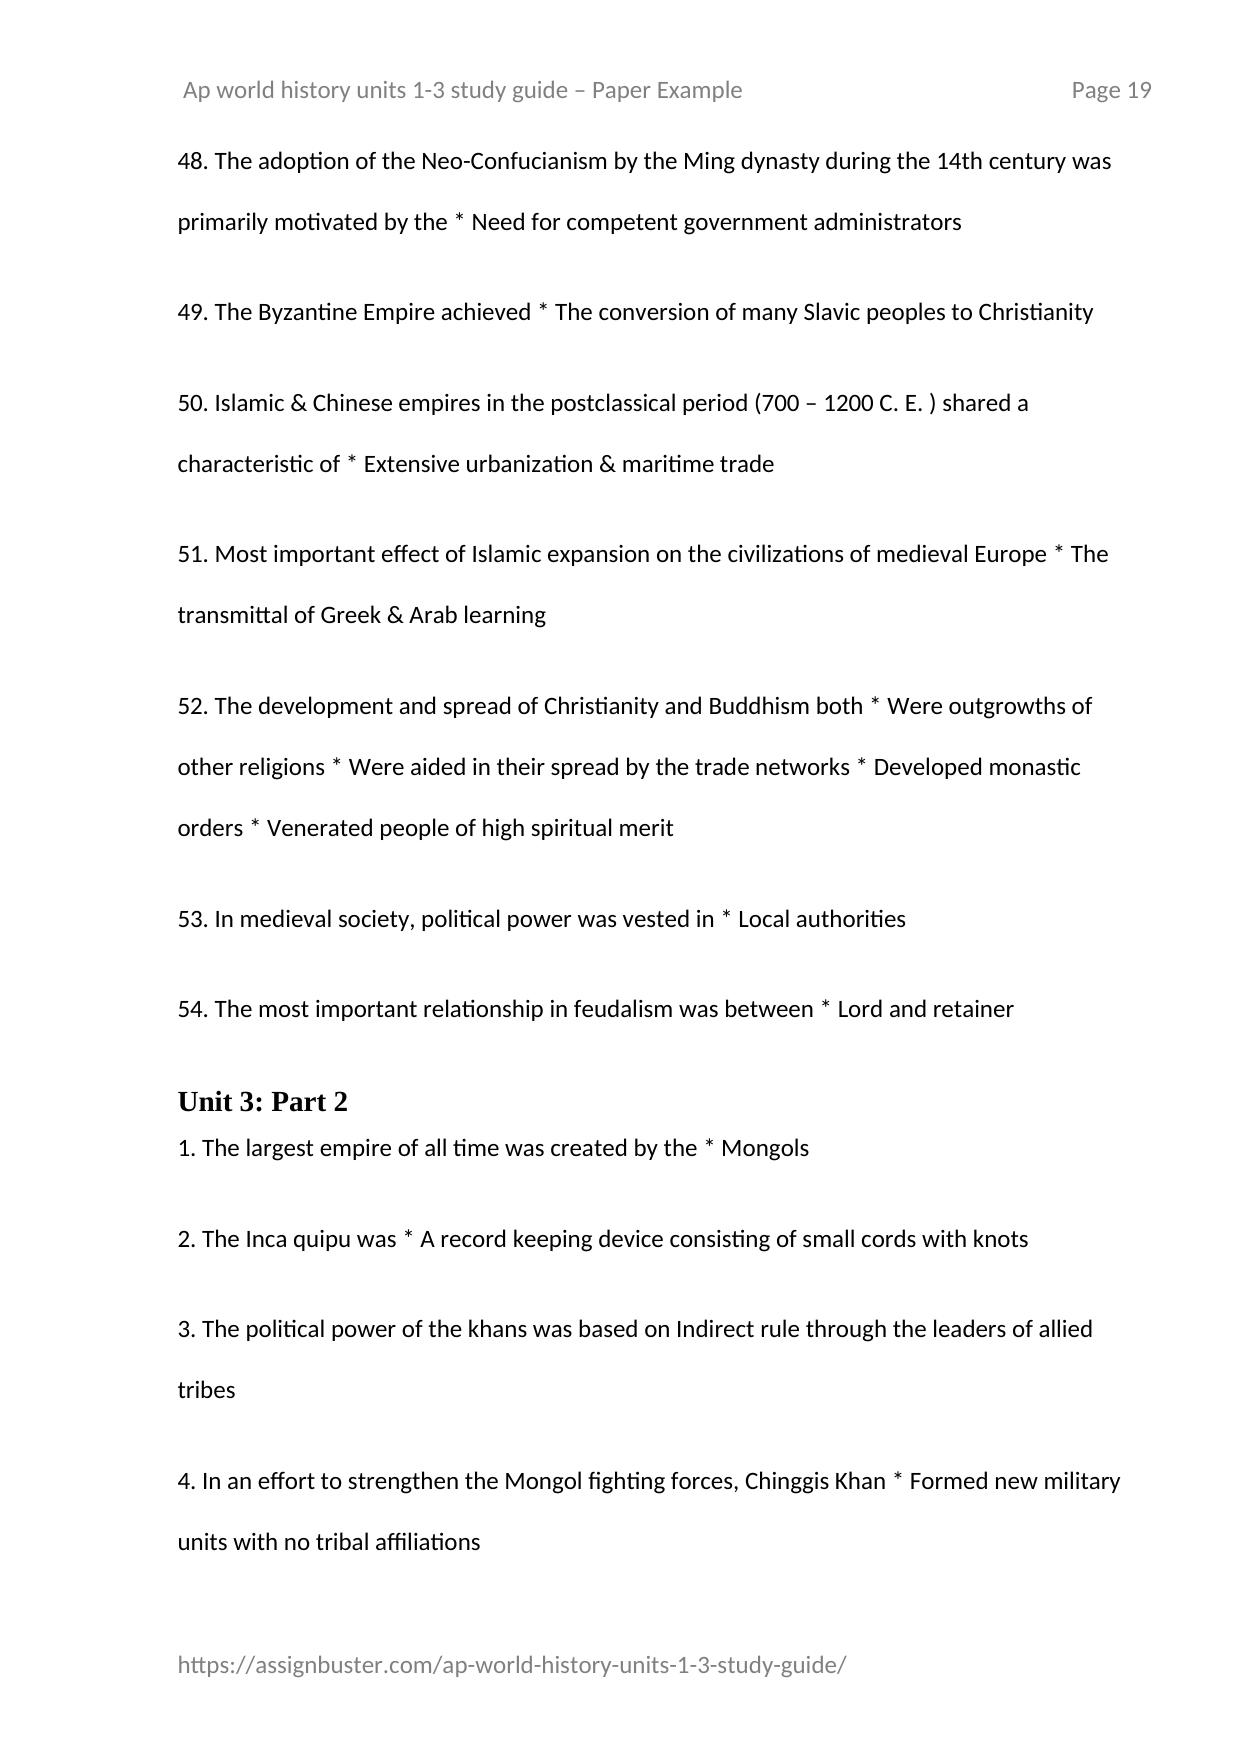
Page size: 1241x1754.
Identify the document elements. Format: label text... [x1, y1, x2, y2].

text 48. The adoption of the Neo-Confucianism by the Ming dynasty during the 14th century was primarily motivated by the * Need for competent government administrators [177, 145, 1152, 237]
text 4. In an effort to strengthen the Mongol fighting forces, Chinggis Khan * Formed new military units with no tribal affiliations [177, 1465, 1152, 1557]
text 53. In medieval society, political power was vested in * Local authorities [177, 903, 1152, 933]
text 3. The political power of the khans was based on Indirect rule through the leaders of allied tribes [177, 1313, 1152, 1405]
text 2. The Inca quipu was * A record keeping device consisting of small cords with knots [177, 1223, 1152, 1253]
text 54. The most important relationship in feudalism was between * Lord and retainer [177, 993, 1152, 1024]
text 50. Islamic & Chinese empires in the postclassical period (700 – 1200 C. E. ) shared a characteristic of * Extensive urbanization & maritime trade [177, 387, 1152, 479]
subtitle Unit 3: Part 2 [177, 1084, 1152, 1117]
text 52. The development and spread of Christianity and Buddhism both * Were outgrowths of other religions * Were aided in their spread by the trade networks * Developed monastic orders * Venerated people of high spiritual merit [177, 690, 1152, 843]
text 1. The largest empire of all time was created by the * Mongols [177, 1132, 1152, 1163]
text 49. The Byzantine Empire achieved * The conversion of many Slavic peoples to Christianity [177, 297, 1152, 327]
text 51. Most important effect of Islamic expansion on the civilizations of medieval Europe * The transmittal of Greek & Arab learning [177, 539, 1152, 630]
